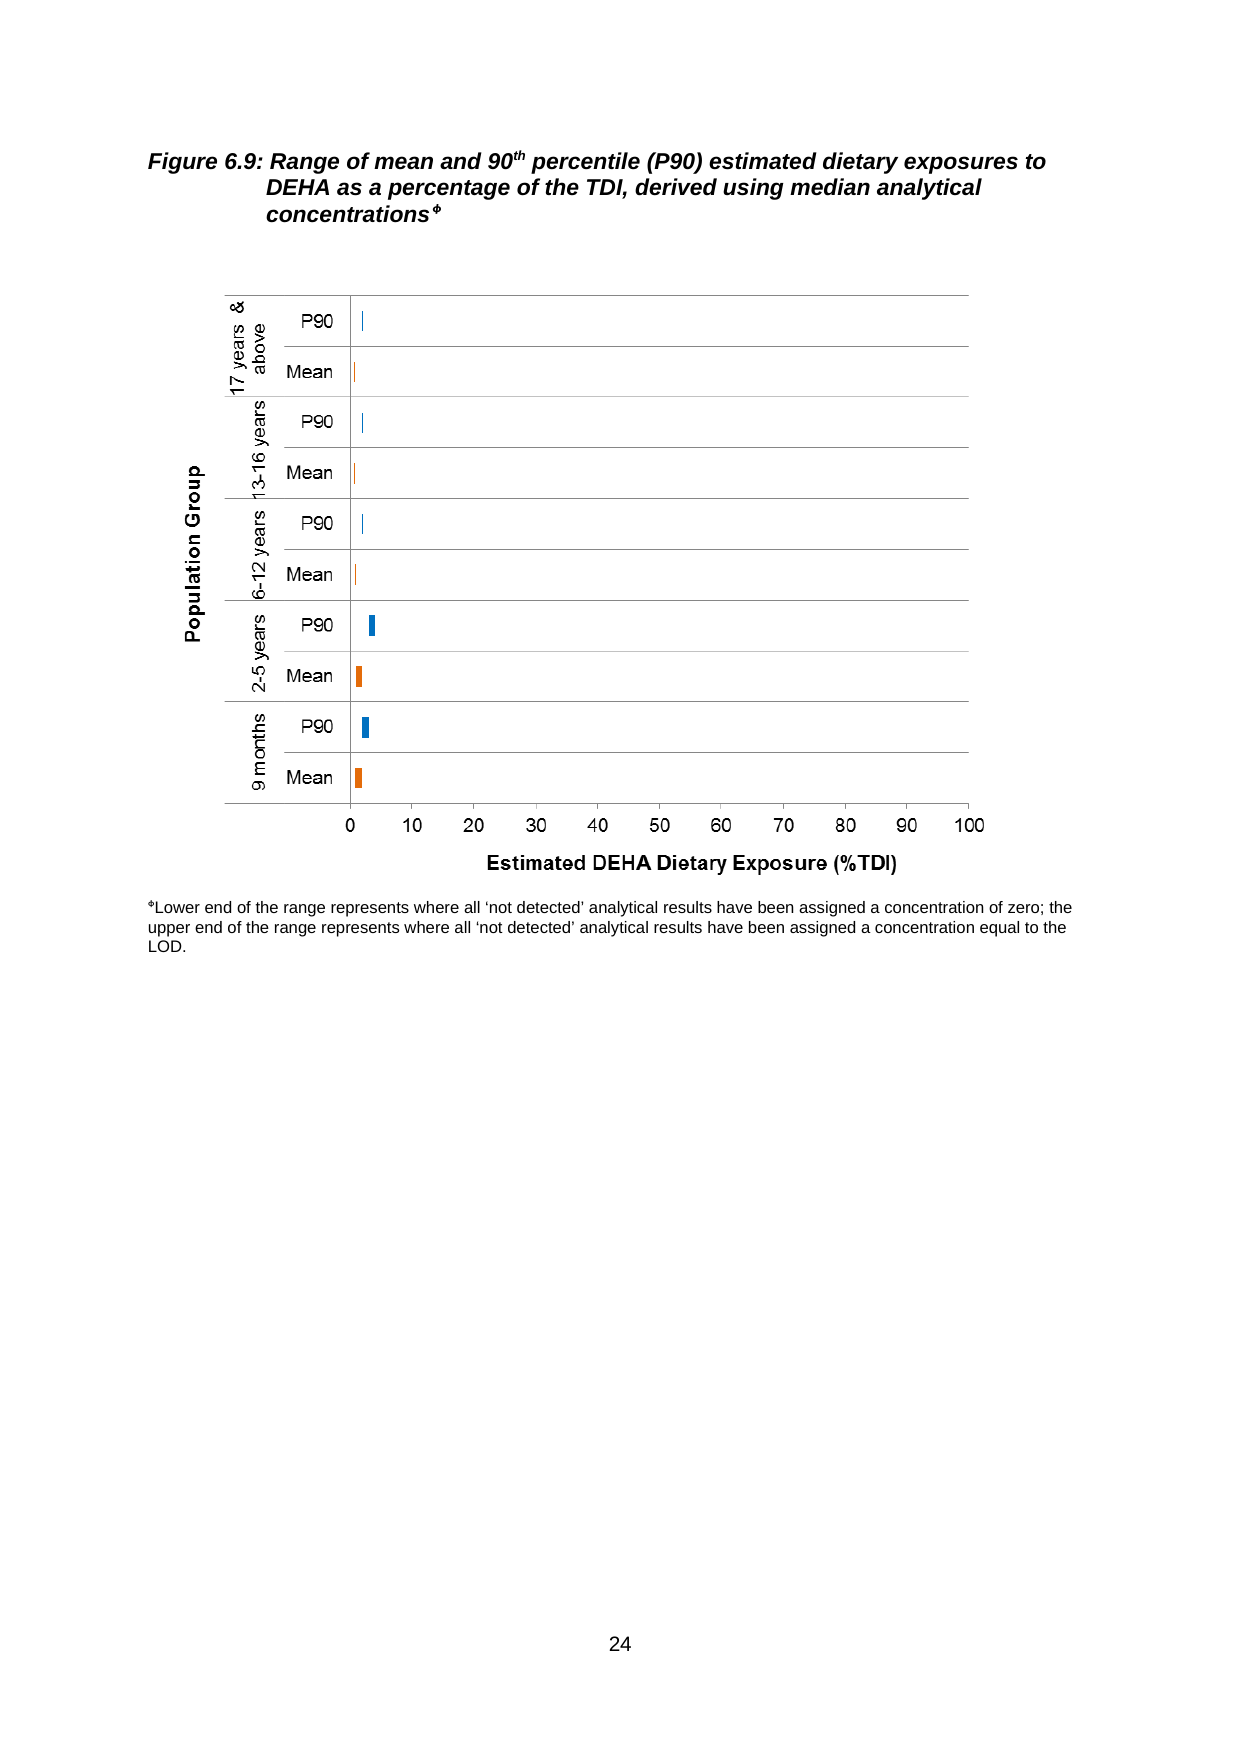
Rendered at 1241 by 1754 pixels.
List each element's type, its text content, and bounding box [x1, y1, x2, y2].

text ᶲLower end of the range represents where all ‘not detected’ analytical results have been assigned a concentration of zero; the upper end of the range represents where all ‘not detected’ analytical results have been assigned a concentration equal to the LOD. [148, 898, 1092, 956]
picture [147, 241, 1003, 886]
